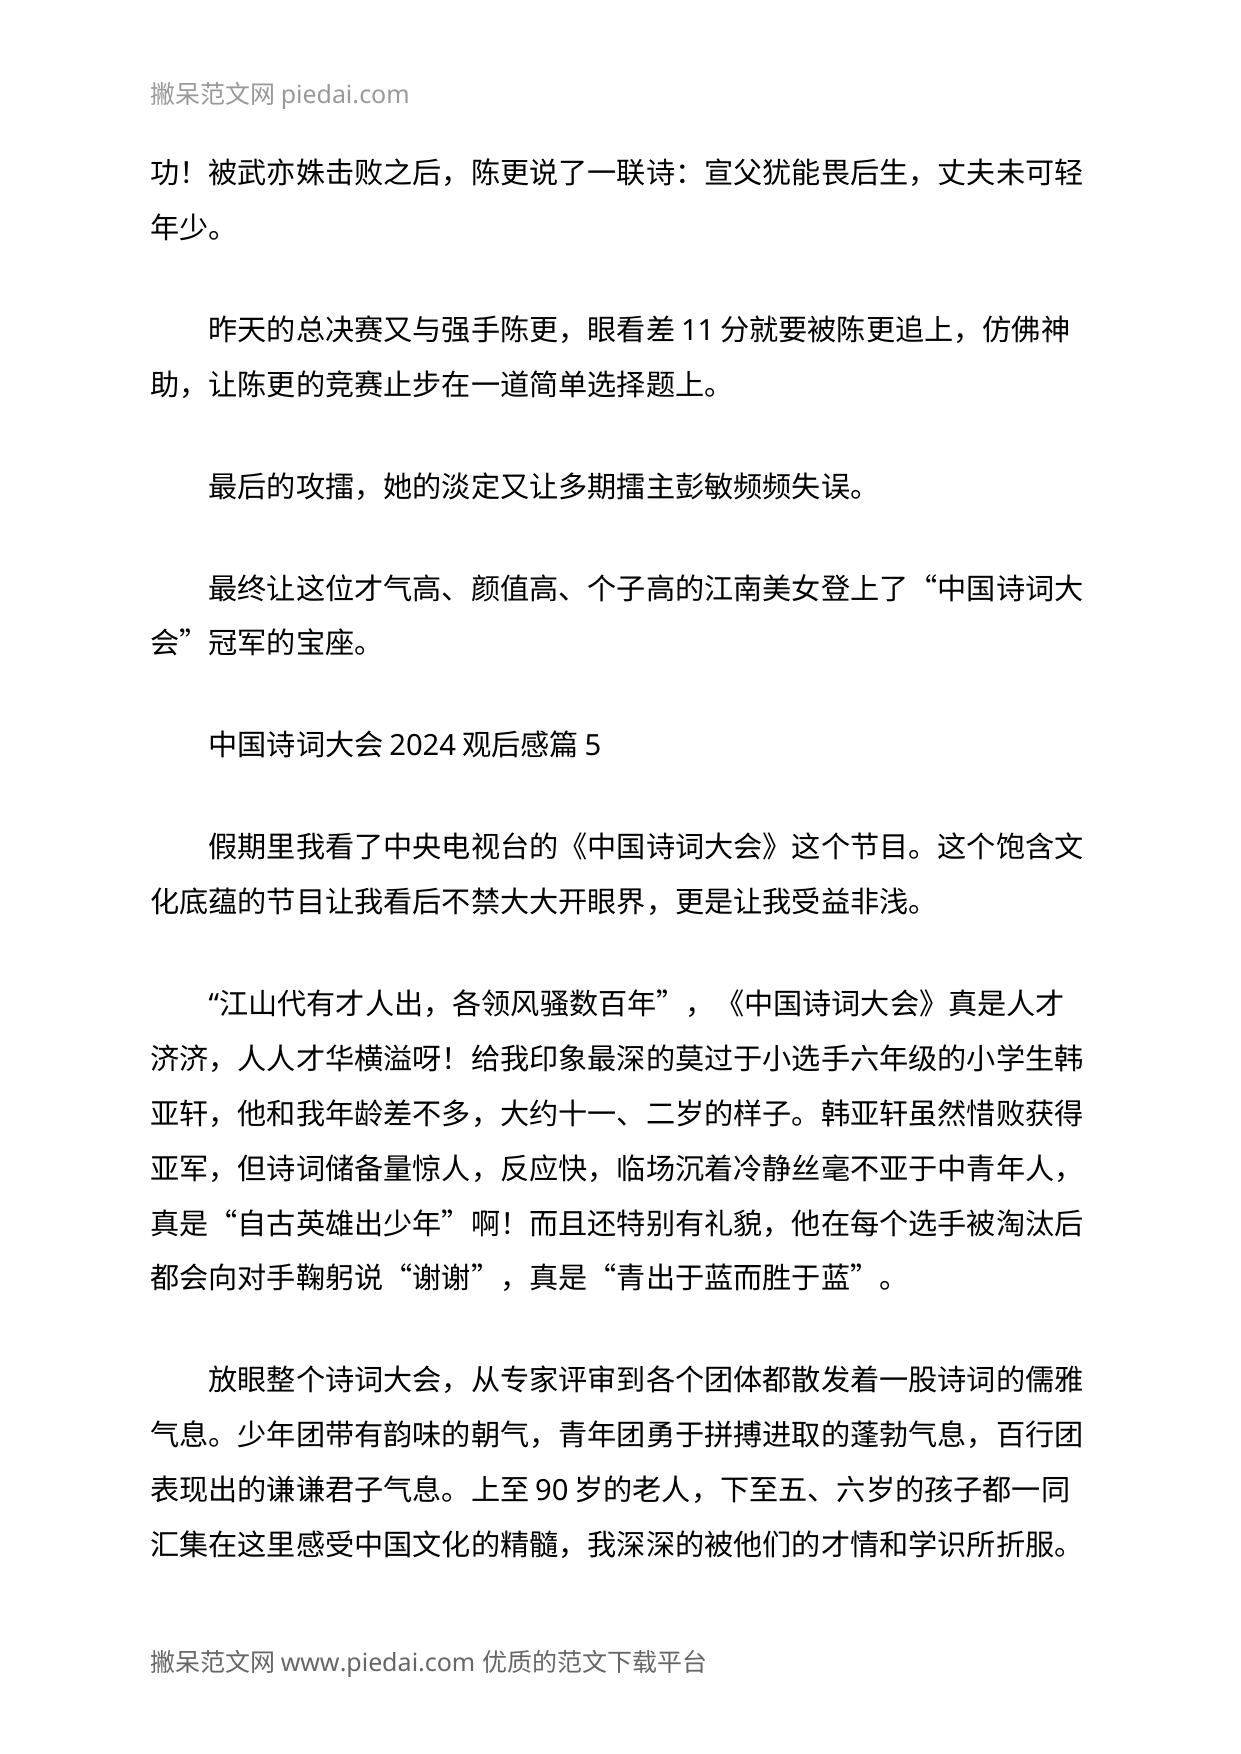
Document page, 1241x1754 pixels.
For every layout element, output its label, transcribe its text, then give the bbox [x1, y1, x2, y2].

text “江山代有才人出，各领风骚数百年”，《中国诗词大会》真是人才济济，人人才华横溢呀！给我印象最深的莫过于小选手六年级的小学生韩亚轩，他和我年龄差不多，大约十一、二岁的样子。韩亚轩虽然惜败获得亚军，但诗词储备量惊人，反应快，临场沉着冷静丝毫不亚于中青年人，真是“自古英雄出少年”啊！而且还特别有礼貌，他在每个选手被淘汰后都会向对手鞠躬说“谢谢”，真是“青出于蓝而胜于蓝”。 [150, 981, 1090, 1297]
text 最终让这位才气高、颜值高、个子高的江南美女登上了“中国诗词大会”冠军的宝座。 [150, 565, 1090, 662]
text 昨天的总决赛又与强手陈更，眼看差11分就要被陈更追上，仿佛神助，让陈更的竞赛止步在一道简单选择题上。 [150, 307, 1090, 404]
text 最后的攻擂，她的淡定又让多期擂主彭敏频频失误。 [150, 463, 1090, 506]
text 放眼整个诗词大会，从专家评审到各个团体都散发着一股诗词的儒雅气息。少年团带有韵味的朝气，青年团勇于拼搏进取的蓬勃气息，百行团表现出的谦谦君子气息。上至90岁的老人，下至五、六岁的孩子都一同汇集在这里感受中国文化的精髓，我深深的被他们的才情和学识所折服。 [150, 1357, 1090, 1564]
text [150, 150, 1090, 247]
text 中国诗词大会2024观后感篇5 [150, 722, 1090, 764]
text 假期里我看了中央电视台的《中国诗词大会》这个节目。这个饱含文化底蕴的节目让我看后不禁大大开眼界，更是让我受益非浅。 [150, 824, 1090, 921]
